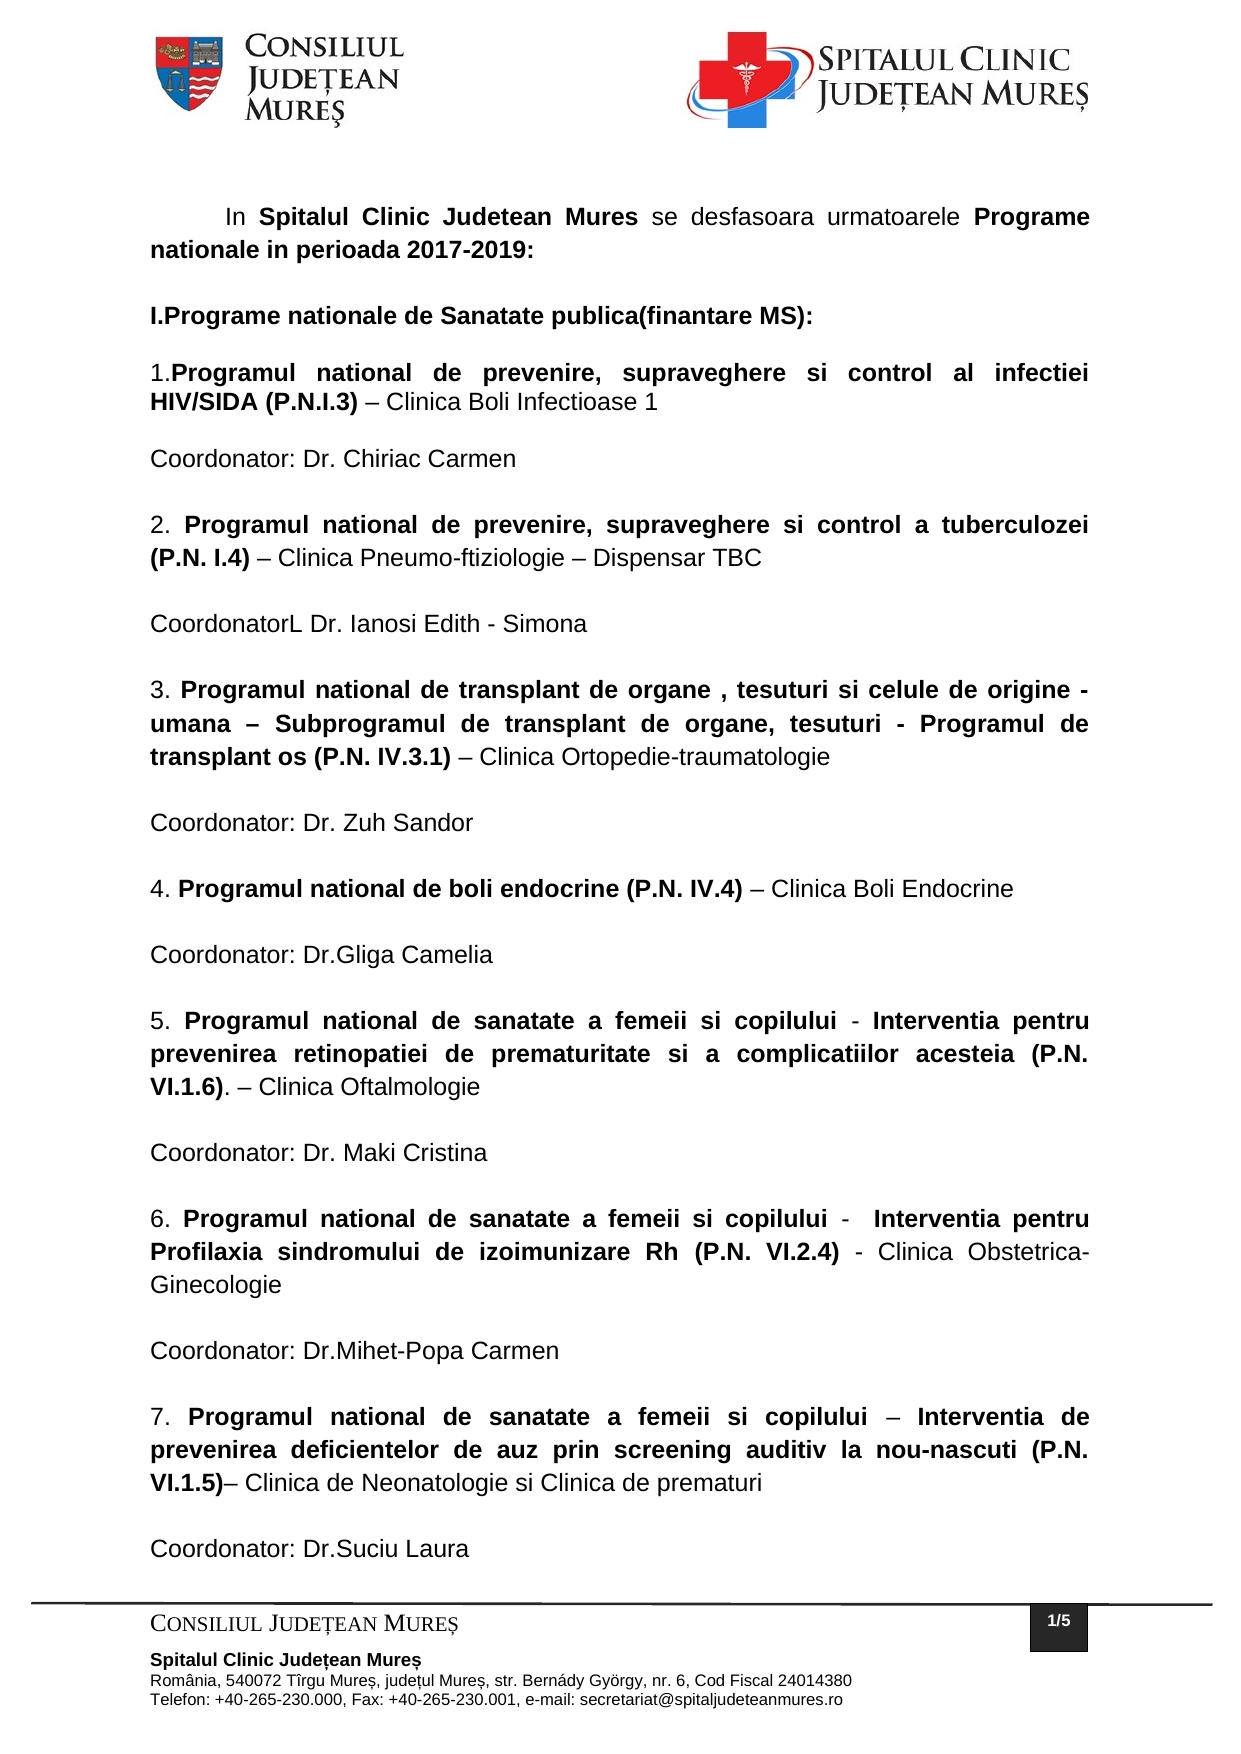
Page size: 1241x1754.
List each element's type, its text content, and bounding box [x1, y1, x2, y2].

text Coordonator: Dr.Mihet-Popa Carmen [150, 1336, 1090, 1365]
text Coordonator: Dr. Zuh Sandor [150, 808, 1090, 836]
text Coordonator: Dr.Suciu Laura [150, 1534, 1090, 1563]
text CoordonatorL Dr. Ianosi Edith - Simona [150, 609, 1090, 638]
text 7. Programul national de sanatate a femeii si copilului – Interventia de prevenirea deficientelor de auz prin screening auditiv la nou-nascuti (P.N. VI.1.5)– Clinica de Neonatologie si Clinica de prematuri [150, 1402, 1090, 1497]
text Coordonator: Dr. Chiriac Carmen [150, 444, 1090, 473]
text 2. Programul national de prevenire, supraveghere si control a tuberculozei (P.N. I.4) – Clinica Pneumo-ftiziologie – Dispensar TBC [150, 510, 1090, 572]
picture [150, 29, 1088, 130]
text 6. Programul national de sanatate a femeii si copilului - Interventia pentru Profilaxia sindromului de izoimunizare Rh (P.N. VI.2.4) - Clinica Obstetrica-Ginecologie [150, 1204, 1090, 1299]
text 1.Programul national de prevenire, supraveghere si control al infectiei HIV/SIDA (P.N.I.3) – Clinica Boli Infectioase 1 [150, 358, 1090, 416]
text I.Programe nationale de Sanatate publica(finantare MS): [150, 301, 1090, 329]
text 4. Programul national de boli endocrine (P.N. IV.4) – Clinica Boli Endocrine [150, 874, 1090, 902]
text Coordonator: Dr. Maki Cristina [150, 1138, 1090, 1167]
text Coordonator: Dr.Gliga Camelia [150, 940, 1090, 968]
text 5. Programul national de sanatate a femeii si copilului - Interventia pentru prevenirea retinopatiei de prematuritate si a complicatiilor acesteia (P.N. VI.1.6). – Clinica Oftalmologie [150, 1006, 1090, 1101]
text In Spitalul Clinic Judetean Mures se desfasoara urmatoarele Programe nationale in perioada 2017-2019: [150, 202, 1090, 263]
text 3. Programul national de transplant de organe , tesuturi si celule de origine - umana – Subprogramul de transplant de organe, tesuturi - Programul de transplant os (P.N. IV.3.1) – Clinica Ortopedie-traumatologie [150, 676, 1090, 770]
